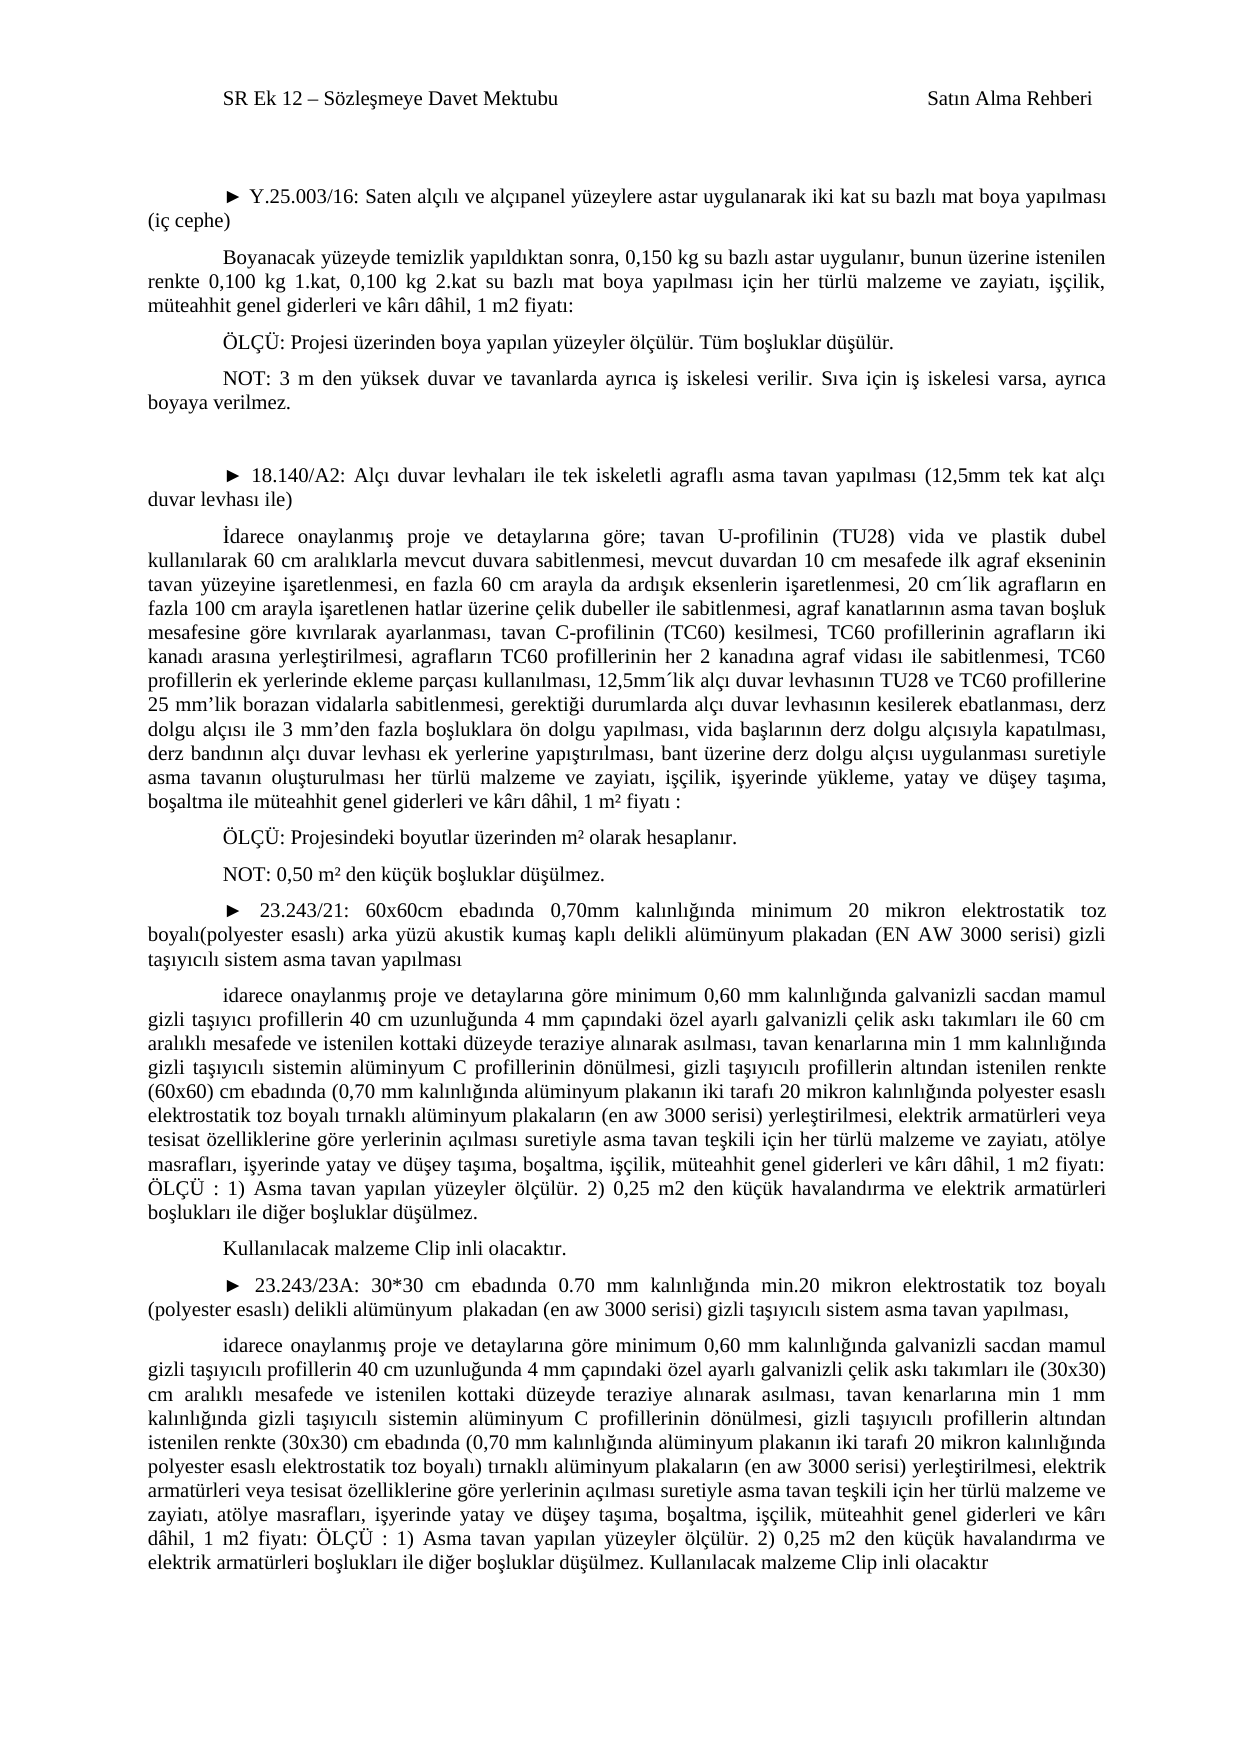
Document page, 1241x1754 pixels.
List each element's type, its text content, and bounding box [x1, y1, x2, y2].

text ÖLÇÜ: Projesindeki boyutlar üzerinden m² olarak hesaplanır. [148, 825, 1107, 849]
text ÖLÇÜ: Projesi üzerinden boya yapılan yüzeyler ölçülür. Tüm boşluklar düşülür. [148, 329, 1107, 354]
text ► 18.140/A2: Alçı duvar levhaları ile tek iskeletli agraflı asma tavan yapılması (12,5mm tek kat alçı duvar levhası ile) [148, 463, 1107, 511]
text NOT: 0,50 m² den küçük boşluklar düşülmez. [148, 862, 1107, 886]
text ► 23.243/23A: 30*30 cm ebadında 0.70 mm kalınlığında min.20 mikron elektrostatik toz boyalı (polyester esaslı) delikli alümünyum plakadan (en aw 3000 serisi) gizli taşıyıcılı sistem asma tavan yapılması, [148, 1273, 1107, 1321]
text ► Y.25.003/16: Saten alçılı ve alçıpanel yüzeylere astar uygulanarak iki kat su bazlı mat boya yapılması (iç cephe) [148, 184, 1107, 232]
text Kullanılacak malzeme Clip inli olacaktır. [148, 1236, 1107, 1260]
text ► 23.243/21: 60x60cm ebadında 0,70mm kalınlığında minimum 20 mikron elektrostatik toz boyalı(polyester esaslı) arka yüzü akustik kumaş kaplı delikli alümünyum plakadan (EN AW 3000 serisi) gizli taşıyıcılı sistem asma tavan yapılması [148, 898, 1107, 971]
text Boyanacak yüzeyde temizlik yapıldıktan sonra, 0,150 kg su bazlı astar uygulanır, bunun üzerine istenilen renkte 0,100 kg 1.kat, 0,100 kg 2.kat su bazlı mat boya yapılması için her türlü malzeme ve zayiatı, işçilik, müteahhit genel giderleri ve kârı dâhil, 1 m2 fiyatı: [148, 245, 1107, 317]
text idarece onaylanmış proje ve detaylarına göre minimum 0,60 mm kalınlığında galvanizli sacdan mamul gizli taşıyıcılı profillerin 40 cm uzunluğunda 4 mm çapındaki özel ayarlı galvanizli çelik askı takımları ile (30x30) cm aralıklı mesafede ve istenilen kottaki düzeyde teraziye alınarak asılması, tavan kenarlarına min 1 mm kalınlığında gizli taşıyıcılı sistemin alüminyum C profillerinin dönülmesi, gizli taşıyıcılı profillerin altından istenilen renkte (30x30) cm ebadında (0,70 mm kalınlığında alüminyum plakanın iki tarafı 20 mikron kalınlığında polyester esaslı elektrostatik toz boyalı) tırnaklı alüminyum plakaların (en aw 3000 serisi) yerleştirilmesi, elektrik armatürleri veya tesisat özelliklerine göre yerlerinin açılması suretiyle asma tavan teşkili için her türlü malzeme ve zayiatı, atölye masrafları, işyerinde yatay ve düşey taşıma, boşaltma, işçilik, müteahhit genel giderleri ve kârı dâhil, 1 m2 fiyatı: ÖLÇÜ : 1) Asma tavan yapılan yüzeyler ölçülür. 2) 0,25 m2 den küçük havalandırma ve elektrik armatürleri boşlukları ile diğer boşluklar düşülmez. Kullanılacak malzeme Clip inli olacaktır [148, 1333, 1107, 1574]
text idarece onaylanmış proje ve detaylarına göre minimum 0,60 mm kalınlığında galvanizli sacdan mamul gizli taşıyıcı profillerin 40 cm uzunluğunda 4 mm çapındaki özel ayarlı galvanizli çelik askı takımları ile 60 cm aralıklı mesafede ve istenilen kottaki düzeyde teraziye alınarak asılması, tavan kenarlarına min 1 mm kalınlığında gizli taşıyıcılı sistemin alüminyum C profillerinin dönülmesi, gizli taşıyıcılı profillerin altından istenilen renkte (60x60) cm ebadında (0,70 mm kalınlığında alüminyum plakanın iki tarafı 20 mikron kalınlığında polyester esaslı elektrostatik toz boyalı tırnaklı alüminyum plakaların (en aw 3000 serisi) yerleştirilmesi, elektrik armatürleri veya tesisat özelliklerine göre yerlerinin açılması suretiyle asma tavan teşkili için her türlü malzeme ve zayiatı, atölye masrafları, işyerinde yatay ve düşey taşıma, boşaltma, işçilik, müteahhit genel giderleri ve kârı dâhil, 1 m2 fiyatı: ÖLÇÜ : 1) Asma tavan yapılan yüzeyler ölçülür. 2) 0,25 m2 den küçük havalandırma ve elektrik armatürleri boşlukları ile diğer boşluklar düşülmez. [148, 983, 1107, 1224]
text İdarece onaylanmış proje ve detaylarına göre; tavan U-profilinin (TU28) vida ve plastik dubel kullanılarak 60 cm aralıklarla mevcut duvara sabitlenmesi, mevcut duvardan 10 cm mesafede ilk agraf ekseninin tavan yüzeyine işaretlenmesi, en fazla 60 cm arayla da ardışık eksenlerin işaretlenmesi, 20 cm´lik agrafların en fazla 100 cm arayla işaretlenen hatlar üzerine çelik dubeller ile sabitlenmesi, agraf kanatlarının asma tavan boşluk mesafesine göre kıvrılarak ayarlanması, tavan C-profilinin (TC60) kesilmesi, TC60 profillerinin agrafların iki kanadı arasına yerleştirilmesi, agrafların TC60 profillerinin her 2 kanadına agraf vidası ile sabitlenmesi, TC60 profillerin ek yerlerinde ekleme parçası kullanılması, 12,5mm´lik alçı duvar levhasının TU28 ve TC60 profillerine 25 mm’lik borazan vidalarla sabitlenmesi, gerektiği durumlarda alçı duvar levhasının kesilerek ebatlanması, derz dolgu alçısı ile 3 mm’den fazla boşluklara ön dolgu yapılması, vida başlarının derz dolgu alçısıyla kapatılması, derz bandının alçı duvar levhası ek yerlerine yapıştırılması, bant üzerine derz dolgu alçısı uygulanması suretiyle asma tavanın oluşturulması her türlü malzeme ve zayiatı, işçilik, işyerinde yükleme, yatay ve düşey taşıma, boşaltma ile müteahhit genel giderleri ve kârı dâhil, 1 m² fiyatı : [148, 524, 1107, 813]
text NOT: 3 m den yüksek duvar ve tavanlarda ayrıca iş iskelesi verilir. Sıva için iş iskelesi varsa, ayrıca boyaya verilmez. [148, 366, 1107, 414]
